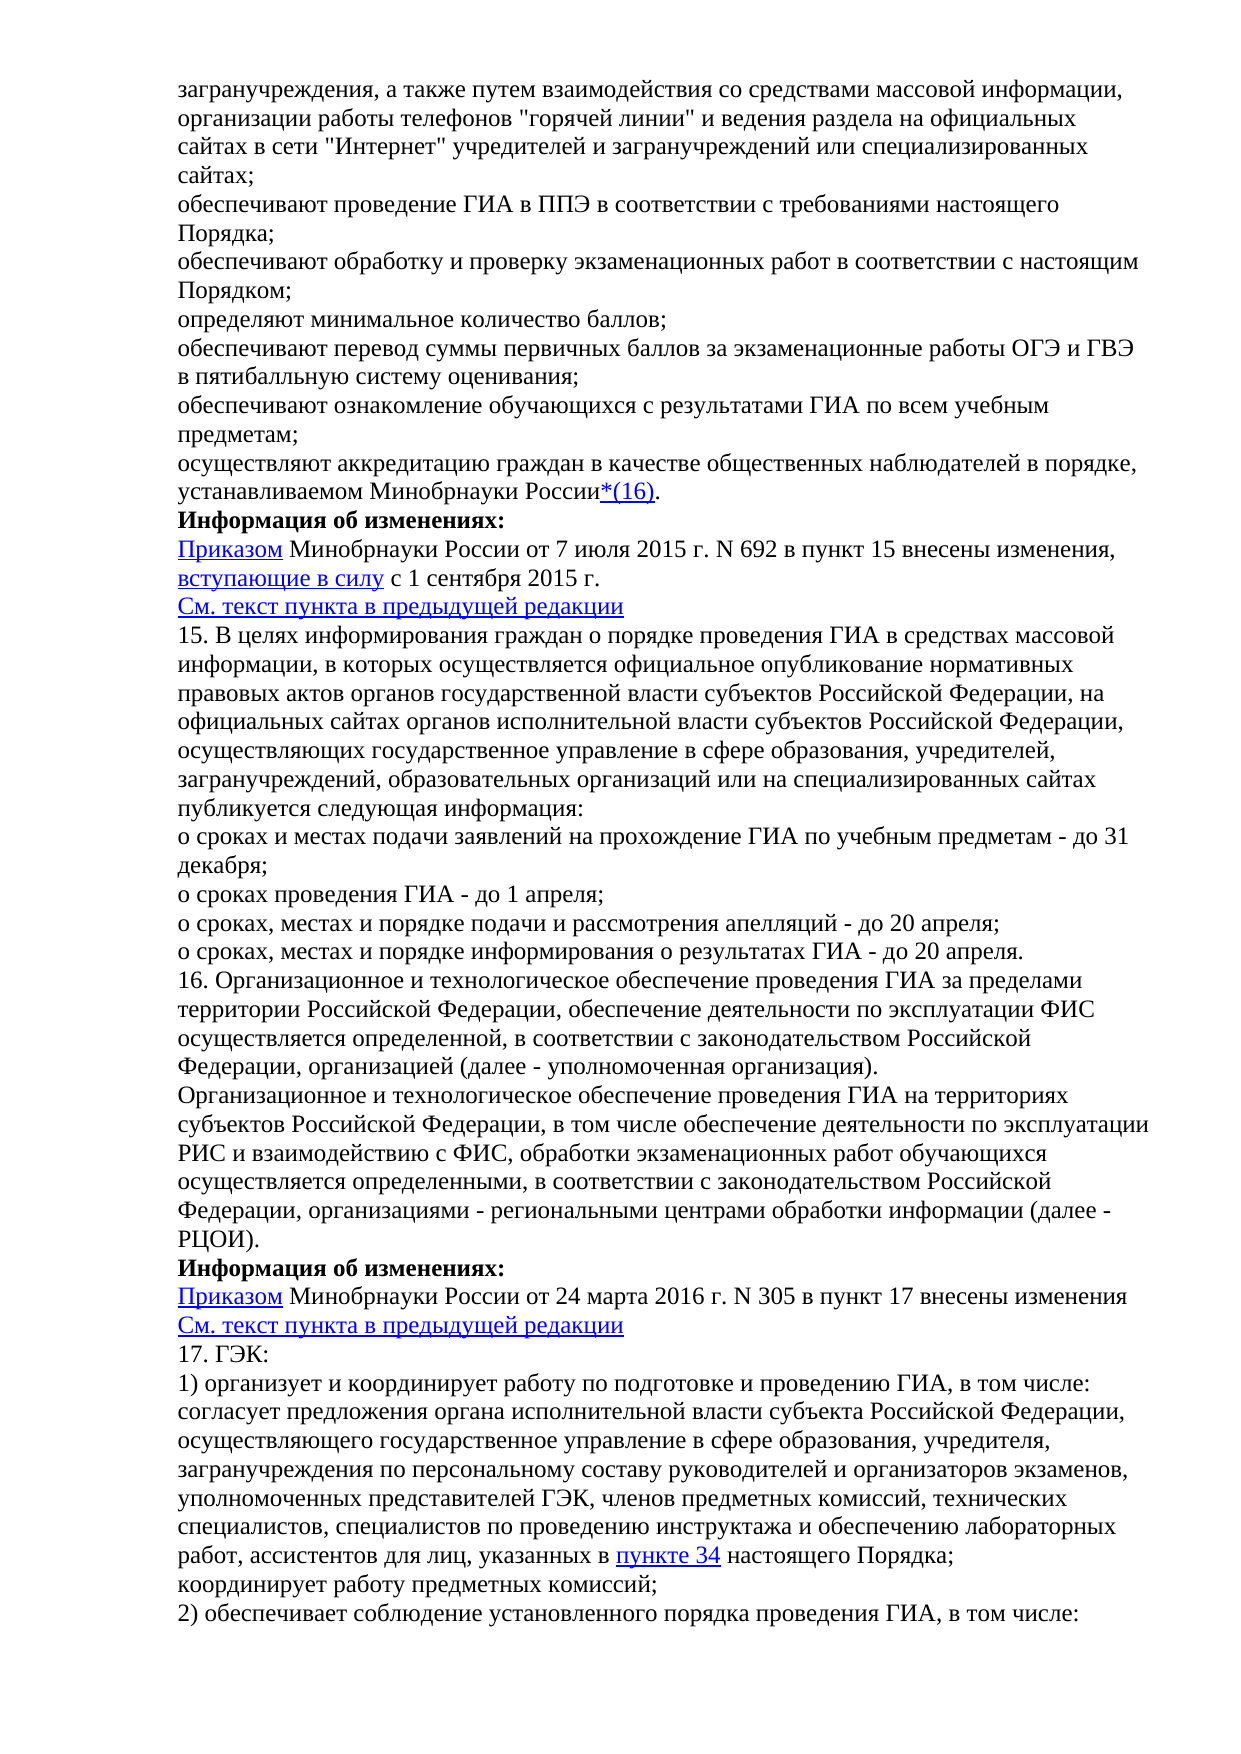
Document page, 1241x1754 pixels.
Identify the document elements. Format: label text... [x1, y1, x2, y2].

text 1) организует и координирует работу по подготовке и проведению ГИА, в том числе: [177, 1368, 1152, 1396]
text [177, 74, 1152, 189]
text обеспечивают обработку и проверку экзаменационных работ в соответствии с настоящим Порядком; [177, 246, 1152, 304]
text Организационное и технологическое обеспечение проведения ГИА на территориях субъектов Российской Федерации, в том числе обеспечение деятельности по эксплуатации РИС и взаимодействию с ФИС, обработки экзаменационных работ обучающихся осуществляется определенными, в соответствии с законодательством Российской Федерации, организациями - региональными центрами обработки информации (далее - РЦОИ). [177, 1080, 1152, 1253]
text 17. ГЭК: [177, 1339, 1152, 1368]
text о сроках проведения ГИА - до 1 апреля; [177, 879, 1152, 908]
text о сроках, местах и порядке информирования о результатах ГИА - до 20 апреля. [177, 936, 1152, 965]
text 15. В целях информирования граждан о порядке проведения ГИА в средствах массовой информации, в которых осуществляется официальное опубликование нормативных правовых актов органов государственной власти субъектов Российской Федерации, на официальных сайтах органов исполнительной власти субъектов Российской Федерации, осуществляющих государственное управление в сфере образования, учредителей, загранучреждений, образовательных организаций или на специализированных сайтах публикуется следующая информация: [177, 620, 1152, 821]
text координирует работу предметных комиссий; [177, 1569, 1152, 1598]
text Информация об изменениях: [177, 1253, 1152, 1281]
text Информация об изменениях: [177, 505, 1152, 534]
text обеспечивают проведение ГИА в ППЭ в соответствии с требованиями настоящего Порядка; [177, 189, 1152, 246]
text Приказом Минобрнауки России от 24 марта 2016 г. N 305 в пункт 17 внесены изменения [177, 1281, 1152, 1310]
text обеспечивают ознакомление обучающихся с результатами ГИА по всем учебным предметам; [177, 390, 1152, 448]
text обеспечивают перевод суммы первичных баллов за экзаменационные работы ОГЭ и ГВЭ в пятибалльную систему оценивания; [177, 333, 1152, 390]
text 16. Организационное и технологическое обеспечение проведения ГИА за пределами территории Российской Федерации, обеспечение деятельности по эксплуатации ФИС осуществляется определенной, в соответствии с законодательством Российской Федерации, организацией (далее - уполномоченная организация). [177, 965, 1152, 1080]
text о сроках и местах подачи заявлений на прохождение ГИА по учебным предметам - до 31 декабря; [177, 821, 1152, 879]
text 2) обеспечивает соблюдение установленного порядка проведения ГИА, в том числе: [177, 1598, 1152, 1626]
text согласует предложения органа исполнительной власти субъекта Российской Федерации, осуществляющего государственное управление в сфере образования, учредителя, загранучреждения по персональному составу руководителей и организаторов экзаменов, уполномоченных представителей ГЭК, членов предметных комиссий, технических специалистов, специалистов по проведению инструктажа и обеспечению лабораторных работ, ассистентов для лиц, указанных в пункте 34 настоящего Порядка; [177, 1396, 1152, 1569]
text определяют минимальное количество баллов; [177, 304, 1152, 333]
text См. текст пункта в предыдущей редакции [177, 1310, 1152, 1339]
text осуществляют аккредитацию граждан в качестве общественных наблюдателей в порядке, устанавливаемом Минобрнауки России*(16). [177, 448, 1152, 505]
text Приказом Минобрнауки России от 7 июля 2015 г. N 692 в пункт 15 внесены изменения, вступающие в силу с 1 сентября 2015 г. [177, 534, 1152, 591]
text о сроках, местах и порядке подачи и рассмотрения апелляций - до 20 апреля; [177, 908, 1152, 936]
text См. текст пункта в предыдущей редакции [177, 591, 1152, 620]
